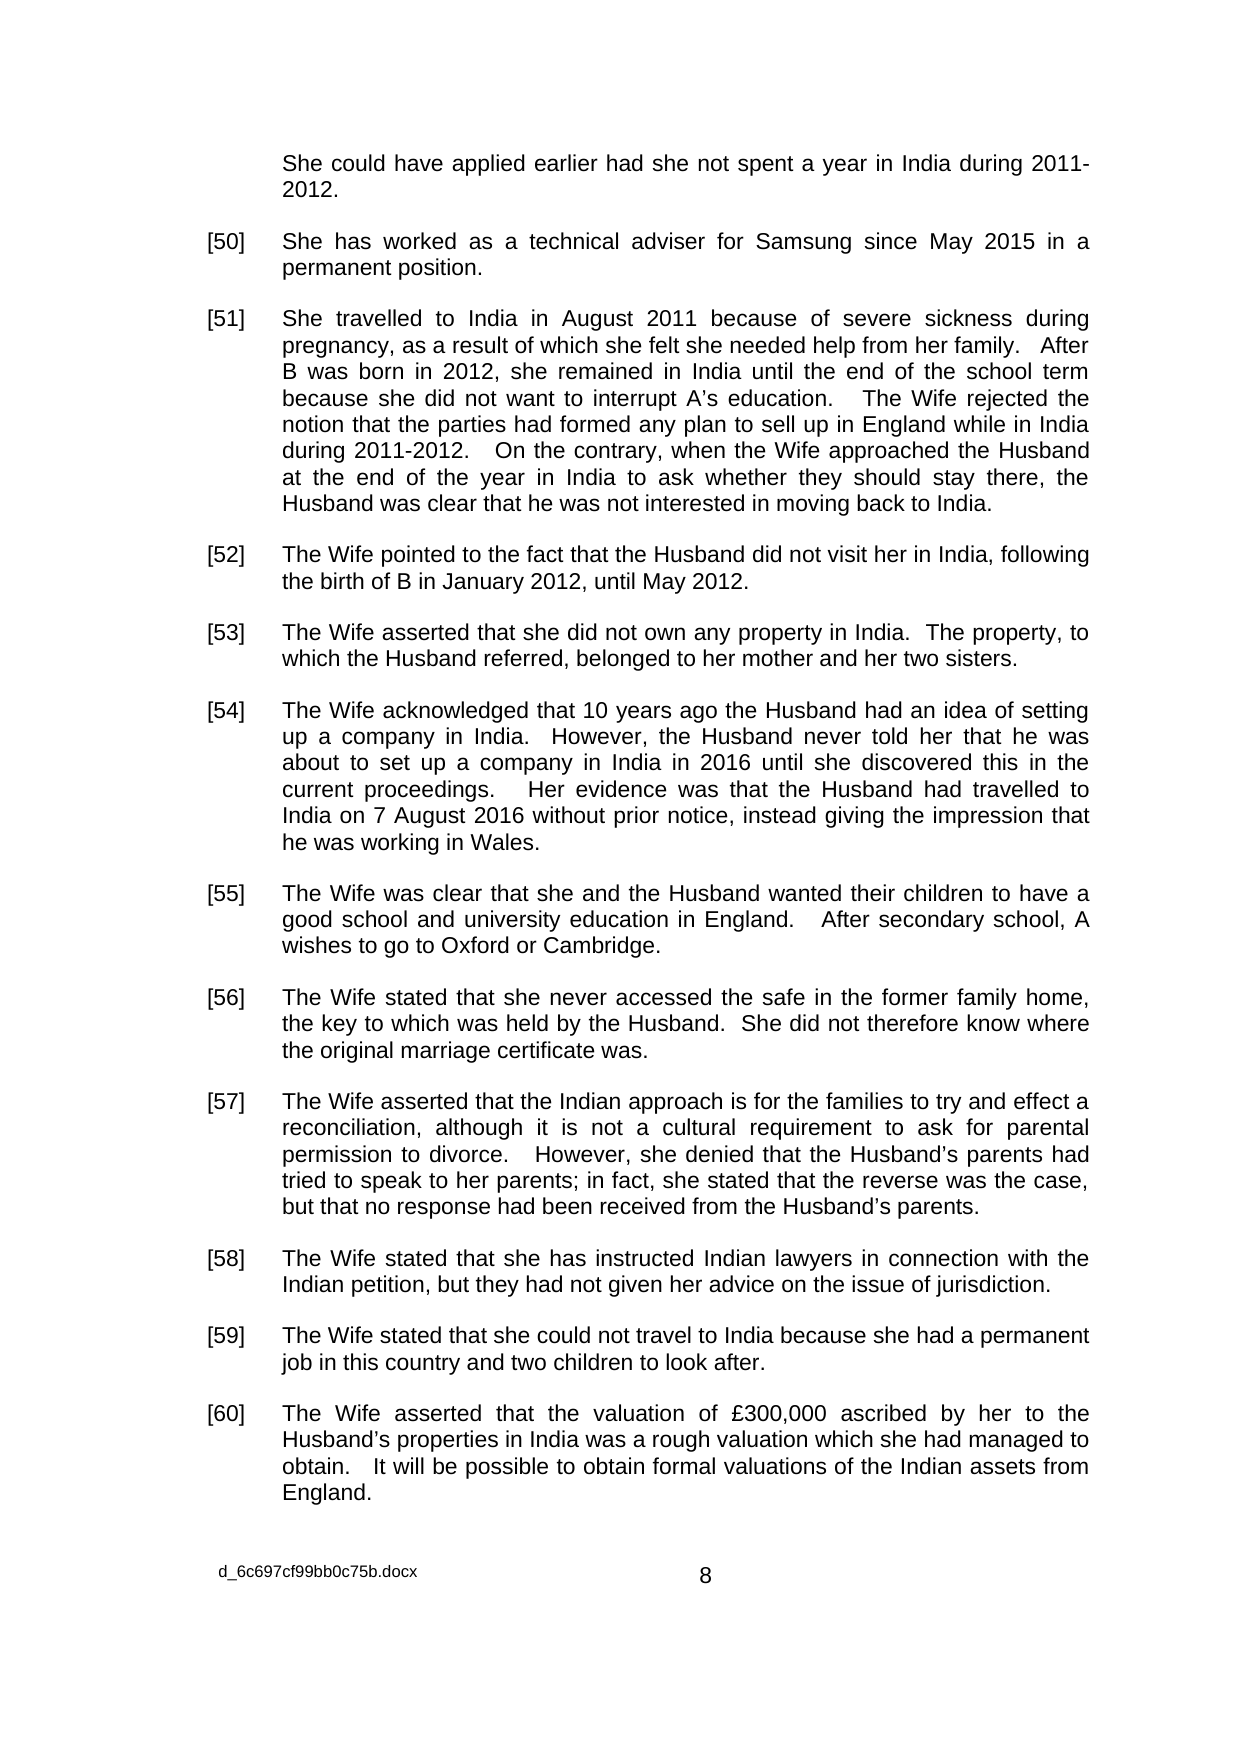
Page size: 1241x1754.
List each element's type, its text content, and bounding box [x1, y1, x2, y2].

text She travelled to India in August 2011 because of severe sickness during pregnancy, as a result of which she felt she needed help from her family. After B was born in 2012, she remained in India until the end of the school term because she did not want to interrupt A’s education. The Wife rejected the notion that the parties had formed any plan to sell up in England while in India during 2011-2012. On the contrary, when the Wife approached the Husband at the end of the year in India to ask whether they should stay there, the Husband was clear that he was not interested in moving back to India. [207, 305, 1090, 516]
text The Wife stated that she could not travel to India because she had a permanent job in this country and two children to look after. [207, 1322, 1090, 1375]
text The Wife acknowledged that 10 years ago the Husband had an idea of setting up a company in India. However, the Husband never told her that he was about to set up a company in India in 2016 until she discovered this in the current proceedings. Her evidence was that the Husband had travelled to India on 7 August 2016 without prior notice, instead giving the impression that he was working in Wales. [207, 697, 1090, 855]
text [207, 150, 1090, 203]
text The Wife asserted that the valuation of £300,000 ascribed by her to the Husband’s properties in India was a rough valuation which she had managed to obtain. It will be possible to obtain formal valuations of the Indian assets from England. [207, 1400, 1090, 1506]
text The Wife asserted that she did not own any property in India. The property, to which the Husband referred, belonged to her mother and her two sisters. [207, 619, 1090, 672]
text The Wife stated that she has instructed Indian lawyers in connection with the Indian petition, but they had not given her advice on the issue of jurisdiction. [207, 1245, 1090, 1297]
text The Wife pointed to the fact that the Husband did not visit her in India, following the birth of B in January 2012, until May 2012. [207, 541, 1090, 594]
text The Wife was clear that she and the Husband wanted their children to have a good school and university education in England. After secondary school, A wishes to go to Oxford or Cambridge. [207, 880, 1090, 959]
text She has worked as a technical adviser for Samsung since May 2015 in a permanent position. [207, 228, 1090, 280]
text The Wife asserted that the Indian approach is for the families to try and effect a reconciliation, although it is not a cultural requirement to ask for parental permission to divorce. However, she denied that the Husband’s parents had tried to speak to her parents; in fact, she stated that the reverse was the case, but that no response had been received from the Husband’s parents. [207, 1088, 1090, 1220]
text The Wife stated that she never accessed the safe in the former family home, the key to which was held by the Husband. She did not therefore know where the original marriage certificate was. [207, 984, 1090, 1063]
